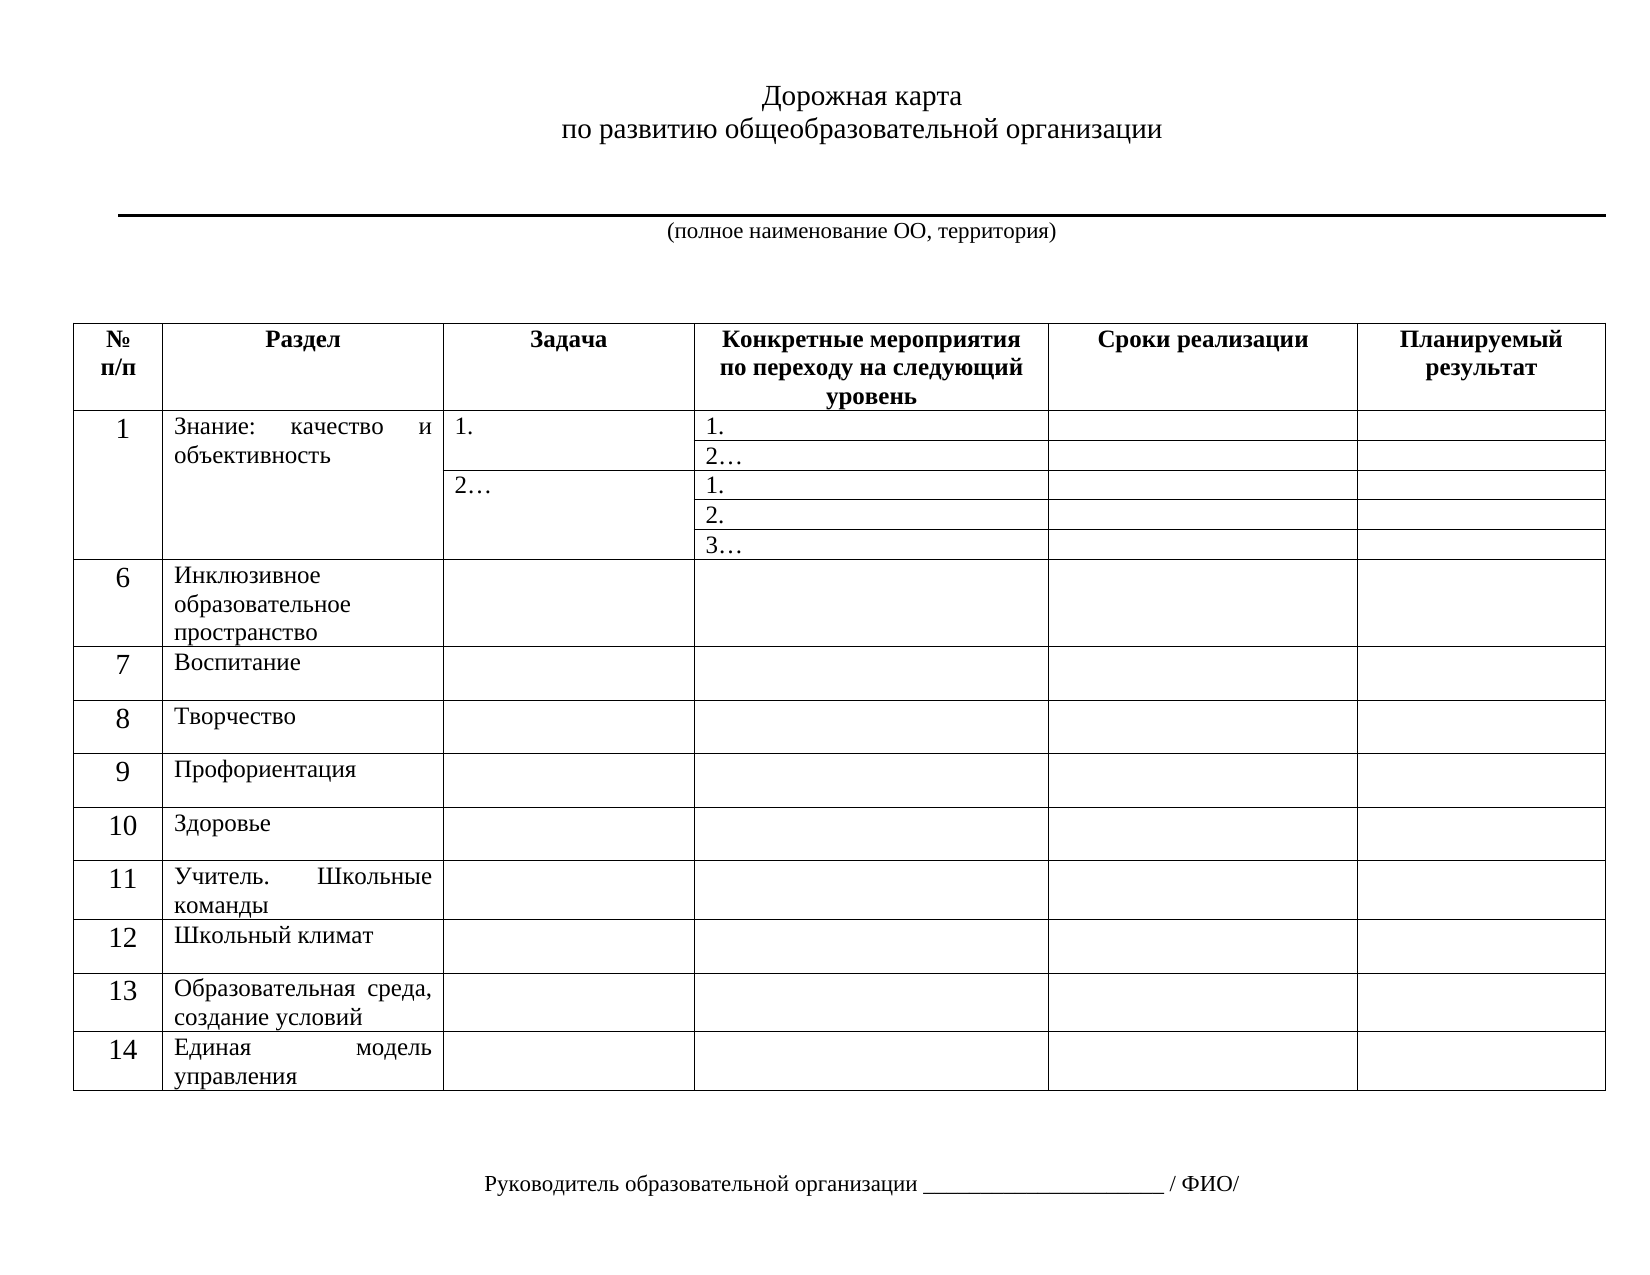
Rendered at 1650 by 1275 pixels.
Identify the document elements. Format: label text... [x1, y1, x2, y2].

table_header Задача [444, 324, 694, 410]
table_cell [1049, 920, 1357, 972]
table_cell [695, 647, 1048, 700]
table_cell [1049, 500, 1357, 529]
table_cell [1358, 471, 1605, 499]
table_cell [695, 920, 1048, 972]
table_cell [1049, 560, 1357, 646]
table_cell [444, 647, 694, 700]
table_cell [1358, 1032, 1605, 1089]
table_cell [1049, 974, 1357, 1031]
table_cell 2… [444, 471, 694, 559]
table_cell [695, 861, 1048, 919]
table_cell [1358, 411, 1605, 440]
table_cell [1358, 808, 1605, 860]
table_cell [695, 701, 1048, 753]
table_cell [1049, 1032, 1357, 1089]
table_cell [1049, 754, 1357, 807]
table_cell [695, 754, 1048, 807]
table_cell [1358, 560, 1605, 646]
table_cell [1358, 647, 1605, 700]
table_cell Знание: качество и объективность [163, 411, 443, 559]
table_cell [74, 560, 162, 646]
table_cell Учитель. Школьные команды [163, 861, 443, 919]
table_cell [444, 560, 694, 646]
table_cell [1049, 530, 1357, 559]
table_header Сроки реализации [1049, 324, 1357, 410]
table_cell [74, 920, 162, 972]
table_cell 2. [695, 500, 1048, 529]
table_cell Единая модель управления [163, 1032, 443, 1089]
table_cell [1049, 647, 1357, 700]
table_header Конкретные мероприятия по переходу на следующий уровень [695, 324, 1048, 410]
table_cell [1049, 441, 1357, 469]
text (полное наименование ОО, территория) [118, 217, 1606, 244]
table_header № п/п [74, 324, 162, 410]
table_cell [695, 1032, 1048, 1089]
table_cell [1358, 754, 1605, 807]
table_cell 1. [444, 411, 694, 469]
table_cell [1358, 530, 1605, 559]
table_header Планируемый результат [1358, 324, 1605, 410]
table_cell [1049, 861, 1357, 919]
table_cell [695, 560, 1048, 646]
text Дорожная карта [118, 78, 1606, 111]
table_cell [74, 411, 162, 559]
table_cell [444, 920, 694, 972]
table_cell [1358, 441, 1605, 469]
table_cell Образовательная среда, создание условий [163, 974, 443, 1031]
table_cell Профориентация [163, 754, 443, 807]
table_cell [74, 974, 162, 1031]
table_cell [74, 754, 162, 807]
table_cell [74, 861, 162, 919]
table_header Раздел [163, 324, 443, 410]
table_cell 3… [695, 530, 1048, 559]
table_cell 1. [695, 471, 1048, 499]
table_cell [1358, 500, 1605, 529]
table_cell 1. [695, 411, 1048, 440]
table_cell [444, 861, 694, 919]
table_cell [1358, 861, 1605, 919]
table_cell [444, 701, 694, 753]
table_cell Творчество [163, 701, 443, 753]
table_cell [444, 974, 694, 1031]
table_cell [1049, 701, 1357, 753]
table_cell [444, 808, 694, 860]
table_cell [1049, 808, 1357, 860]
table_cell Школьный климат [163, 920, 443, 972]
table_cell [74, 808, 162, 860]
table_cell [1358, 701, 1605, 753]
table_cell [74, 1032, 162, 1089]
table_cell 2… [695, 441, 1048, 469]
table_cell Инклюзивное образовательное пространство [163, 560, 443, 646]
text по развитию общеобразовательной организации [118, 111, 1606, 145]
table_cell [74, 701, 162, 753]
table_cell [444, 754, 694, 807]
table_cell [1049, 471, 1357, 499]
table_cell [1358, 974, 1605, 1031]
table_cell [444, 1032, 694, 1089]
text Руководитель образовательной организации _____________________ / ФИО/ [118, 1170, 1606, 1196]
table_cell Здоровье [163, 808, 443, 860]
table_cell [695, 808, 1048, 860]
table_cell [1049, 411, 1357, 440]
table_cell Воспитание [163, 647, 443, 700]
table_cell [1358, 920, 1605, 972]
table_cell [695, 974, 1048, 1031]
table_cell [74, 647, 162, 700]
